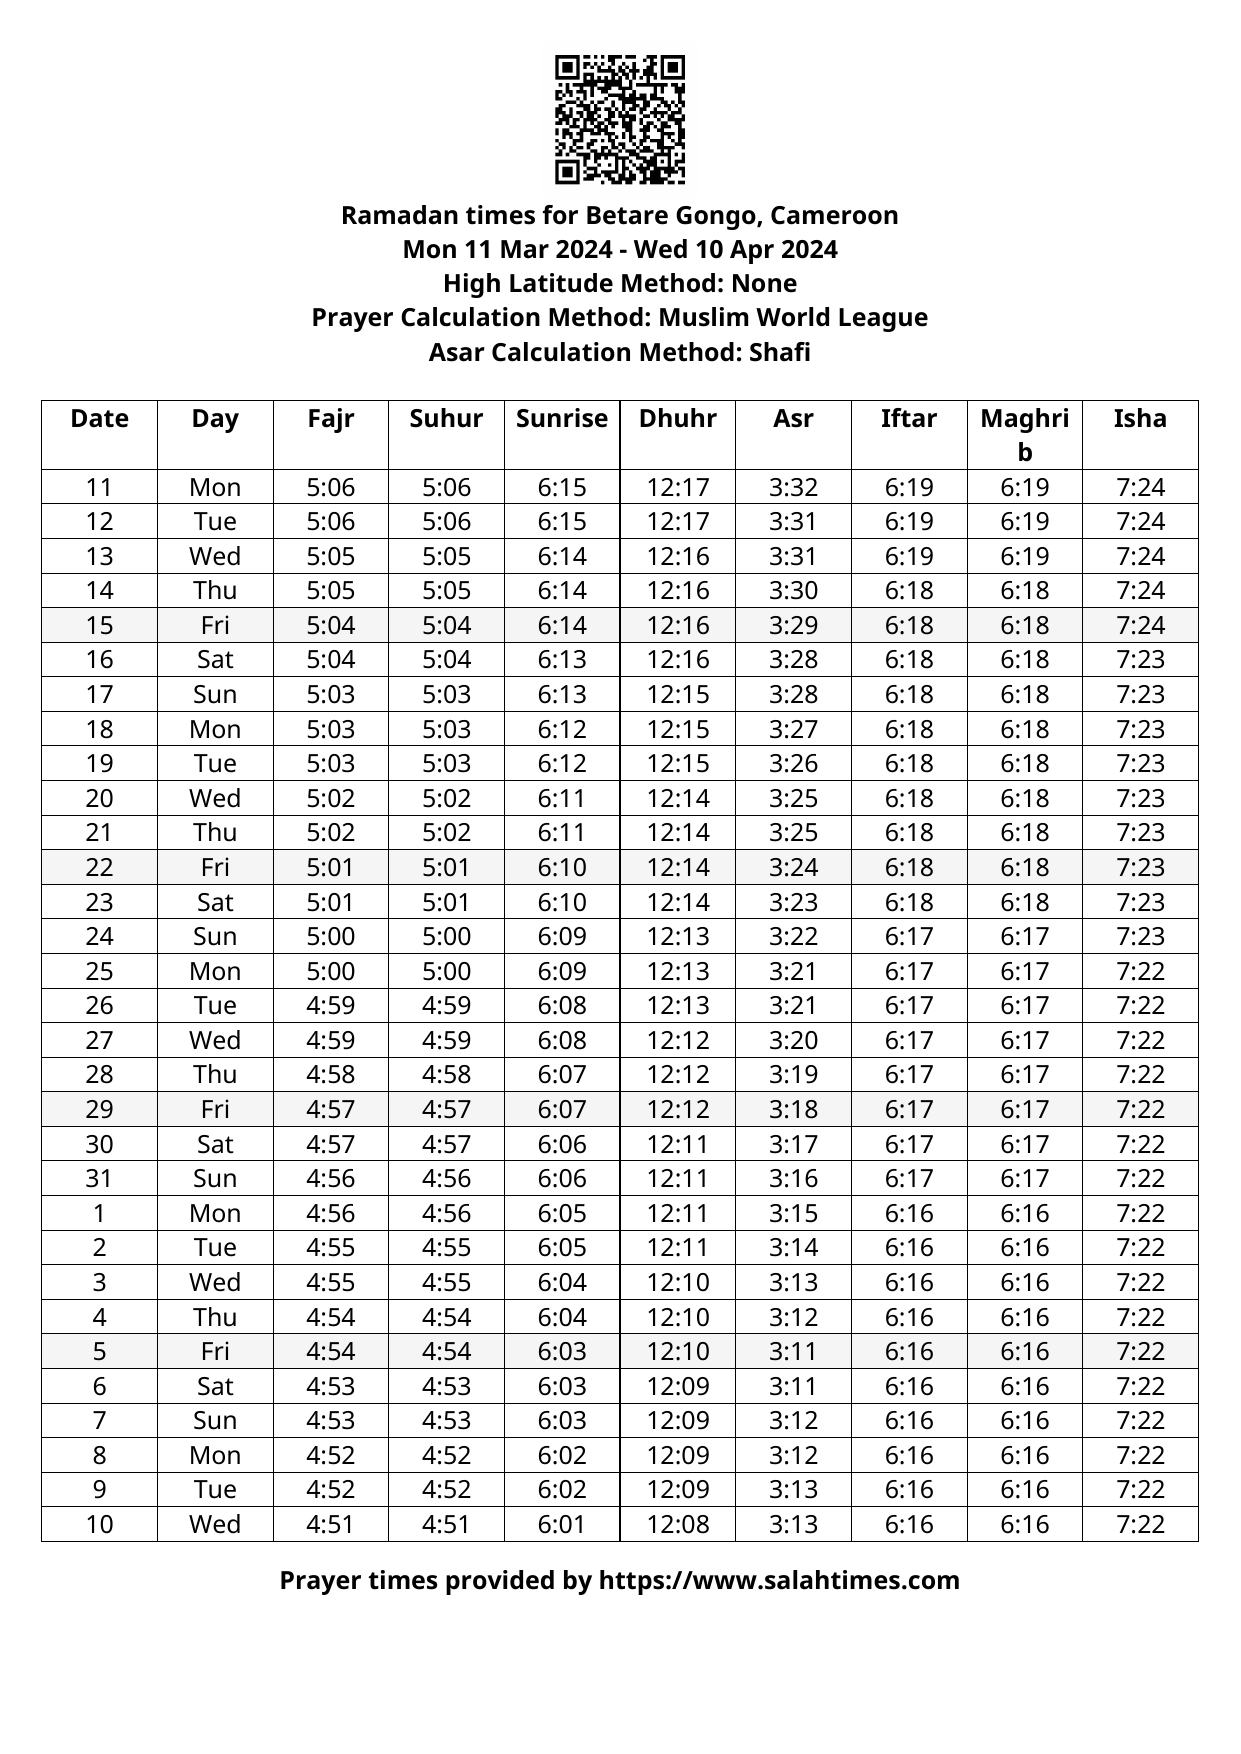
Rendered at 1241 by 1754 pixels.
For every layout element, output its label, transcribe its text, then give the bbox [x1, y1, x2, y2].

table_cell 7:22 [1083, 1092, 1198, 1126]
table_cell 6:18 [852, 608, 967, 642]
table_header Dhuhr [621, 401, 735, 469]
table_cell Wed [158, 1023, 273, 1057]
table_cell Tue [158, 1473, 273, 1506]
table_cell Fri [158, 608, 273, 642]
table_header Iftar [852, 401, 967, 469]
table_cell 5:02 [389, 816, 504, 849]
table_cell 6:08 [505, 1023, 619, 1057]
table_cell 12:09 [621, 1369, 735, 1402]
table_cell Sun [158, 677, 273, 711]
table_cell Wed [158, 1265, 273, 1299]
table_cell 4:59 [389, 989, 504, 1022]
table_cell 3:18 [736, 1092, 851, 1126]
picture [542, 41, 699, 198]
table_cell 3:32 [736, 470, 851, 503]
table_cell 6:18 [968, 816, 1082, 849]
table_cell 5:05 [389, 539, 504, 572]
table_cell 7:24 [1083, 608, 1198, 642]
table_cell 6:02 [505, 1473, 619, 1506]
table_cell 4:51 [274, 1507, 388, 1541]
table_cell 5:02 [274, 781, 388, 814]
table_cell 3:19 [736, 1058, 851, 1091]
table_cell 4:57 [274, 1092, 388, 1126]
table_cell 7:23 [1083, 677, 1198, 711]
table_cell Fri [158, 850, 273, 884]
table_cell 6:16 [852, 1473, 967, 1506]
table_cell 6:18 [968, 677, 1082, 711]
table_cell 12:09 [621, 1473, 735, 1506]
table_cell 4:52 [274, 1438, 388, 1472]
table_cell 3 [42, 1265, 157, 1299]
table_cell 5:03 [389, 712, 504, 745]
table_header Suhur [389, 401, 504, 469]
table_cell 3:23 [736, 885, 851, 918]
table_cell 5:04 [389, 608, 504, 642]
text Mon 11 Mar 2024 - Wed 10 Apr 2024 [42, 232, 1198, 266]
table_cell 6:18 [852, 885, 967, 918]
table_cell 6:17 [968, 989, 1082, 1022]
table_cell 12:14 [621, 850, 735, 884]
table_cell 5:04 [274, 608, 388, 642]
table_cell 10 [42, 1507, 157, 1541]
table_cell 4:56 [389, 1196, 504, 1229]
table_cell Sun [158, 1404, 273, 1437]
table_cell 4:59 [389, 1023, 504, 1057]
table_cell 3:13 [736, 1507, 851, 1541]
table_cell 4:52 [274, 1473, 388, 1506]
table_cell 15 [42, 608, 157, 642]
table_cell 7:22 [1083, 1023, 1198, 1057]
table_cell 6:16 [968, 1404, 1082, 1437]
table_cell 12:15 [621, 677, 735, 711]
table_cell 13 [42, 539, 157, 572]
table_cell 7:23 [1083, 746, 1198, 780]
table_cell 6:18 [852, 781, 967, 814]
table_cell 6:16 [852, 1265, 967, 1299]
table_cell 6:16 [968, 1300, 1082, 1333]
table_cell 4:53 [389, 1404, 504, 1437]
table_cell 3:20 [736, 1023, 851, 1057]
table_cell 6:18 [968, 781, 1082, 814]
table_cell 12:12 [621, 1058, 735, 1091]
table_cell 6:03 [505, 1404, 619, 1437]
table_cell Tue [158, 504, 273, 538]
table_cell 6:17 [968, 1127, 1082, 1160]
table_cell 4:53 [274, 1369, 388, 1402]
table_cell 7:22 [1083, 954, 1198, 987]
table_cell Fri [158, 1334, 273, 1368]
table_cell 3:26 [736, 746, 851, 780]
table_cell 6:13 [505, 677, 619, 711]
table_cell 6:16 [968, 1507, 1082, 1541]
table_cell 12:09 [621, 1438, 735, 1472]
table_cell 6:17 [968, 1023, 1082, 1057]
table_cell Tue [158, 989, 273, 1022]
table_cell 12:10 [621, 1265, 735, 1299]
table_cell 6:18 [852, 816, 967, 849]
table_cell 7:22 [1083, 1334, 1198, 1368]
table_cell 7:22 [1083, 1300, 1198, 1333]
table_cell 5:06 [389, 470, 504, 503]
table_cell 6:18 [852, 643, 967, 676]
table_cell 6:16 [968, 1438, 1082, 1472]
table_cell 12:11 [621, 1161, 735, 1195]
table_cell 12:16 [621, 608, 735, 642]
table_cell 5:03 [274, 677, 388, 711]
table_cell 3:12 [736, 1404, 851, 1437]
table_cell 7:22 [1083, 1369, 1198, 1402]
table_cell 3:11 [736, 1334, 851, 1368]
table_cell 3:28 [736, 643, 851, 676]
table_cell 7:24 [1083, 539, 1198, 572]
table_cell 18 [42, 712, 157, 745]
table_cell Thu [158, 574, 273, 607]
table_cell 6:18 [968, 643, 1082, 676]
table_cell 6:18 [968, 885, 1082, 918]
table_cell 5 [42, 1334, 157, 1368]
table_cell 4:52 [389, 1438, 504, 1472]
table_cell 6:16 [852, 1196, 967, 1229]
table_cell 7:24 [1083, 574, 1198, 607]
table_cell 12:14 [621, 885, 735, 918]
table_cell 5:05 [274, 539, 388, 572]
table_cell 1 [42, 1196, 157, 1229]
table_cell Sat [158, 885, 273, 918]
table_cell 3:25 [736, 781, 851, 814]
table_cell 30 [42, 1127, 157, 1160]
table_cell 20 [42, 781, 157, 814]
table_cell 4:55 [274, 1231, 388, 1264]
table_cell 3:31 [736, 539, 851, 572]
table_cell 7:23 [1083, 816, 1198, 849]
table_cell 3:25 [736, 816, 851, 849]
table_cell 24 [42, 919, 157, 953]
table_cell 16 [42, 643, 157, 676]
table_cell 6:03 [505, 1334, 619, 1368]
table_cell 3:14 [736, 1231, 851, 1264]
table_cell 7:22 [1083, 1404, 1198, 1437]
table_cell Thu [158, 1300, 273, 1333]
table_cell 6:05 [505, 1196, 619, 1229]
table_cell 4:56 [274, 1196, 388, 1229]
table_cell 5:01 [274, 850, 388, 884]
table_cell 6:16 [852, 1231, 967, 1264]
table_cell 6:04 [505, 1300, 619, 1333]
table_cell 5:01 [274, 885, 388, 918]
table_cell 4:52 [389, 1473, 504, 1506]
table_cell Fri [158, 1092, 273, 1126]
table_cell 12:15 [621, 712, 735, 745]
table_cell 3:17 [736, 1127, 851, 1160]
table_cell 6:18 [968, 746, 1082, 780]
table_cell 6:18 [968, 574, 1082, 607]
table_header Date [42, 401, 157, 469]
table_cell 19 [42, 746, 157, 780]
table_cell 3:12 [736, 1438, 851, 1472]
table_cell 6:07 [505, 1092, 619, 1126]
table_cell 4:57 [389, 1127, 504, 1160]
table_cell 7:23 [1083, 712, 1198, 745]
table_cell 6:18 [852, 712, 967, 745]
table_cell 4:54 [274, 1300, 388, 1333]
table_cell 6:01 [505, 1507, 619, 1541]
table_cell 6:18 [968, 608, 1082, 642]
table_cell 12:13 [621, 954, 735, 987]
table_cell 8 [42, 1438, 157, 1472]
table_cell 6:17 [968, 1161, 1082, 1195]
table_cell 6:17 [852, 1161, 967, 1195]
table_cell 6:18 [852, 850, 967, 884]
table_cell 6:16 [852, 1404, 967, 1437]
table_cell 3:11 [736, 1369, 851, 1402]
table_cell 6:16 [968, 1334, 1082, 1368]
table_cell 12:17 [621, 504, 735, 538]
table_cell 6:19 [852, 504, 967, 538]
table_cell 12:10 [621, 1334, 735, 1368]
table_cell 27 [42, 1023, 157, 1057]
table_cell 6:11 [505, 816, 619, 849]
table_cell 6:19 [852, 539, 967, 572]
table_cell 4:58 [389, 1058, 504, 1091]
table_cell 23 [42, 885, 157, 918]
table_cell 26 [42, 989, 157, 1022]
table_cell 5:04 [274, 643, 388, 676]
table_cell 5:00 [389, 919, 504, 953]
table_header Fajr [274, 401, 388, 469]
table_cell 6:08 [505, 989, 619, 1022]
table_cell 5:06 [274, 470, 388, 503]
table_cell 7:22 [1083, 1127, 1198, 1160]
table_cell 7:24 [1083, 470, 1198, 503]
table_cell 6:09 [505, 919, 619, 953]
table_header Sunrise [505, 401, 619, 469]
table_cell 5:03 [274, 746, 388, 780]
table_header Isha [1083, 401, 1198, 469]
table_cell 6:10 [505, 885, 619, 918]
table_cell 4:56 [389, 1161, 504, 1195]
table_cell 29 [42, 1092, 157, 1126]
table_cell 3:12 [736, 1300, 851, 1333]
table_cell 6:11 [505, 781, 619, 814]
table_cell 6:16 [852, 1507, 967, 1541]
table_cell 12:16 [621, 539, 735, 572]
table_cell 12:17 [621, 470, 735, 503]
table_cell 6:17 [852, 1092, 967, 1126]
table_cell 7 [42, 1404, 157, 1437]
table_cell 12:11 [621, 1231, 735, 1264]
table_cell 22 [42, 850, 157, 884]
table_cell 3:13 [736, 1473, 851, 1506]
text Prayer Calculation Method: Muslim World League [42, 300, 1198, 334]
table_cell 5:02 [274, 816, 388, 849]
table_cell 3:21 [736, 954, 851, 987]
table_header Maghrib [968, 401, 1082, 469]
table_cell 5:05 [389, 574, 504, 607]
table_cell 4:57 [274, 1127, 388, 1160]
table_cell Tue [158, 1231, 273, 1264]
table_cell 6:17 [968, 1058, 1082, 1091]
table_cell 12:15 [621, 746, 735, 780]
table_cell 4:53 [274, 1404, 388, 1437]
table_cell 6:15 [505, 504, 619, 538]
table_cell 5:04 [389, 643, 504, 676]
table_cell 6:18 [968, 850, 1082, 884]
table_cell 6:17 [968, 919, 1082, 953]
table_cell 12:09 [621, 1404, 735, 1437]
table_cell 25 [42, 954, 157, 987]
table_cell 12:16 [621, 643, 735, 676]
table_cell 3:16 [736, 1161, 851, 1195]
table_cell Wed [158, 539, 273, 572]
table_cell 7:22 [1083, 1473, 1198, 1506]
table_cell 4:55 [274, 1265, 388, 1299]
table_cell 5:03 [389, 746, 504, 780]
table_cell 7:24 [1083, 504, 1198, 538]
table_cell 6:16 [968, 1265, 1082, 1299]
table_cell 6:18 [852, 746, 967, 780]
table_cell 12 [42, 504, 157, 538]
table_cell 3:31 [736, 504, 851, 538]
text Ramadan times for Betare Gongo, Cameroon [42, 198, 1198, 232]
table_cell Wed [158, 1507, 273, 1541]
table_cell 6:17 [852, 1023, 967, 1057]
table_cell 12:12 [621, 1092, 735, 1126]
table_cell 5:01 [389, 885, 504, 918]
table_cell 6:16 [968, 1196, 1082, 1229]
table_cell 31 [42, 1161, 157, 1195]
table_cell 7:23 [1083, 885, 1198, 918]
table_cell 7:23 [1083, 850, 1198, 884]
table_header Asr [736, 401, 851, 469]
table_cell 4:55 [389, 1231, 504, 1264]
table_cell 28 [42, 1058, 157, 1091]
table_cell 6:16 [968, 1231, 1082, 1264]
table_cell 3:24 [736, 850, 851, 884]
table_cell 6:19 [968, 470, 1082, 503]
table_cell Thu [158, 1058, 273, 1091]
table_cell 6:16 [852, 1334, 967, 1368]
table_cell 6:17 [852, 919, 967, 953]
table_cell 7:22 [1083, 989, 1198, 1022]
table_cell 14 [42, 574, 157, 607]
table_cell Wed [158, 781, 273, 814]
table_cell 6:19 [968, 539, 1082, 572]
table_cell 3:29 [736, 608, 851, 642]
table_cell 12:11 [621, 1196, 735, 1229]
table_cell 3:27 [736, 712, 851, 745]
table_cell 6:16 [852, 1300, 967, 1333]
table_cell Thu [158, 816, 273, 849]
table_cell 7:23 [1083, 919, 1198, 953]
table_cell 3:13 [736, 1265, 851, 1299]
table_cell 12:08 [621, 1507, 735, 1541]
table_cell 7:22 [1083, 1231, 1198, 1264]
table_cell 6:06 [505, 1161, 619, 1195]
table_cell 6:17 [852, 1127, 967, 1160]
table_cell 6:10 [505, 850, 619, 884]
table_cell 4:55 [389, 1265, 504, 1299]
table_cell 5:02 [389, 781, 504, 814]
table_cell 4:58 [274, 1058, 388, 1091]
table_cell 5:03 [274, 712, 388, 745]
table_cell Sat [158, 1369, 273, 1402]
table_cell 6:05 [505, 1231, 619, 1264]
table_cell Mon [158, 954, 273, 987]
table_cell 6:03 [505, 1369, 619, 1402]
table_cell 3:22 [736, 919, 851, 953]
table_cell 6:16 [852, 1438, 967, 1472]
table_cell 4:59 [274, 1023, 388, 1057]
table_cell 6:19 [852, 470, 967, 503]
table_cell 6:14 [505, 539, 619, 572]
table_cell 5:00 [274, 954, 388, 987]
table_cell 5:00 [389, 954, 504, 987]
table_cell Sun [158, 919, 273, 953]
table_cell 4:56 [274, 1161, 388, 1195]
table_cell 5:01 [389, 850, 504, 884]
table_cell 6:07 [505, 1058, 619, 1091]
table_cell 3:15 [736, 1196, 851, 1229]
table_cell 4:54 [389, 1300, 504, 1333]
table_header Day [158, 401, 273, 469]
table_cell 2 [42, 1231, 157, 1264]
table_cell Mon [158, 470, 273, 503]
table_cell 6:15 [505, 470, 619, 503]
table_cell 6:18 [968, 712, 1082, 745]
table_cell 5:05 [274, 574, 388, 607]
table_cell 11 [42, 470, 157, 503]
table_cell 6:16 [852, 1369, 967, 1402]
table_cell 6:12 [505, 746, 619, 780]
table_cell 6:17 [852, 1058, 967, 1091]
table_cell 5:06 [274, 504, 388, 538]
table_cell 12:12 [621, 1023, 735, 1057]
table_cell 3:21 [736, 989, 851, 1022]
table_cell 4 [42, 1300, 157, 1333]
table_cell 7:22 [1083, 1265, 1198, 1299]
table_cell 6:18 [852, 574, 967, 607]
table_cell 21 [42, 816, 157, 849]
table_cell 4:57 [389, 1092, 504, 1126]
table_cell 5:03 [389, 677, 504, 711]
table_cell 6:02 [505, 1438, 619, 1472]
table_cell 4:54 [274, 1334, 388, 1368]
table_cell 6:13 [505, 643, 619, 676]
table_cell Sun [158, 1161, 273, 1195]
text Asar Calculation Method: Shafi [42, 334, 1198, 368]
table_cell 6:18 [852, 677, 967, 711]
table_cell 6:04 [505, 1265, 619, 1299]
table_cell 12:13 [621, 989, 735, 1022]
table_cell Tue [158, 746, 273, 780]
table_cell 4:59 [274, 989, 388, 1022]
table_cell 5:06 [389, 504, 504, 538]
table_cell 4:54 [389, 1334, 504, 1368]
table_cell 6:16 [968, 1369, 1082, 1402]
table_cell 17 [42, 677, 157, 711]
table_cell 6:17 [968, 954, 1082, 987]
table_cell Mon [158, 1196, 273, 1229]
table_cell 9 [42, 1473, 157, 1506]
table_cell 5:00 [274, 919, 388, 953]
table_cell 7:22 [1083, 1058, 1198, 1091]
table_cell 12:16 [621, 574, 735, 607]
table_cell 6:09 [505, 954, 619, 987]
table_cell 6:14 [505, 574, 619, 607]
table_cell 6:19 [968, 504, 1082, 538]
table_cell 6:12 [505, 712, 619, 745]
table_cell 12:10 [621, 1300, 735, 1333]
table_cell 7:22 [1083, 1438, 1198, 1472]
table_cell 7:23 [1083, 643, 1198, 676]
table_cell 4:51 [389, 1507, 504, 1541]
table_cell 12:14 [621, 816, 735, 849]
table_cell 12:13 [621, 919, 735, 953]
table_cell 6:17 [968, 1092, 1082, 1126]
table_cell 4:53 [389, 1369, 504, 1402]
table_cell 12:11 [621, 1127, 735, 1160]
table_cell 6:17 [852, 989, 967, 1022]
table_cell 7:22 [1083, 1161, 1198, 1195]
table_cell 6:06 [505, 1127, 619, 1160]
table_cell 6:14 [505, 608, 619, 642]
table_cell Mon [158, 1438, 273, 1472]
table_cell Mon [158, 712, 273, 745]
table_cell 3:30 [736, 574, 851, 607]
table_cell Sat [158, 643, 273, 676]
table_cell 3:28 [736, 677, 851, 711]
table_cell 7:23 [1083, 781, 1198, 814]
table_cell Sat [158, 1127, 273, 1160]
text High Latitude Method: None [42, 266, 1198, 300]
table_cell 7:22 [1083, 1196, 1198, 1229]
table_cell 7:22 [1083, 1507, 1198, 1541]
text Prayer times provided by https://www.salahtimes.com [42, 1563, 1198, 1597]
table_cell 6:17 [852, 954, 967, 987]
table_cell 6 [42, 1369, 157, 1402]
table_cell 6:16 [968, 1473, 1082, 1506]
table_cell 12:14 [621, 781, 735, 814]
